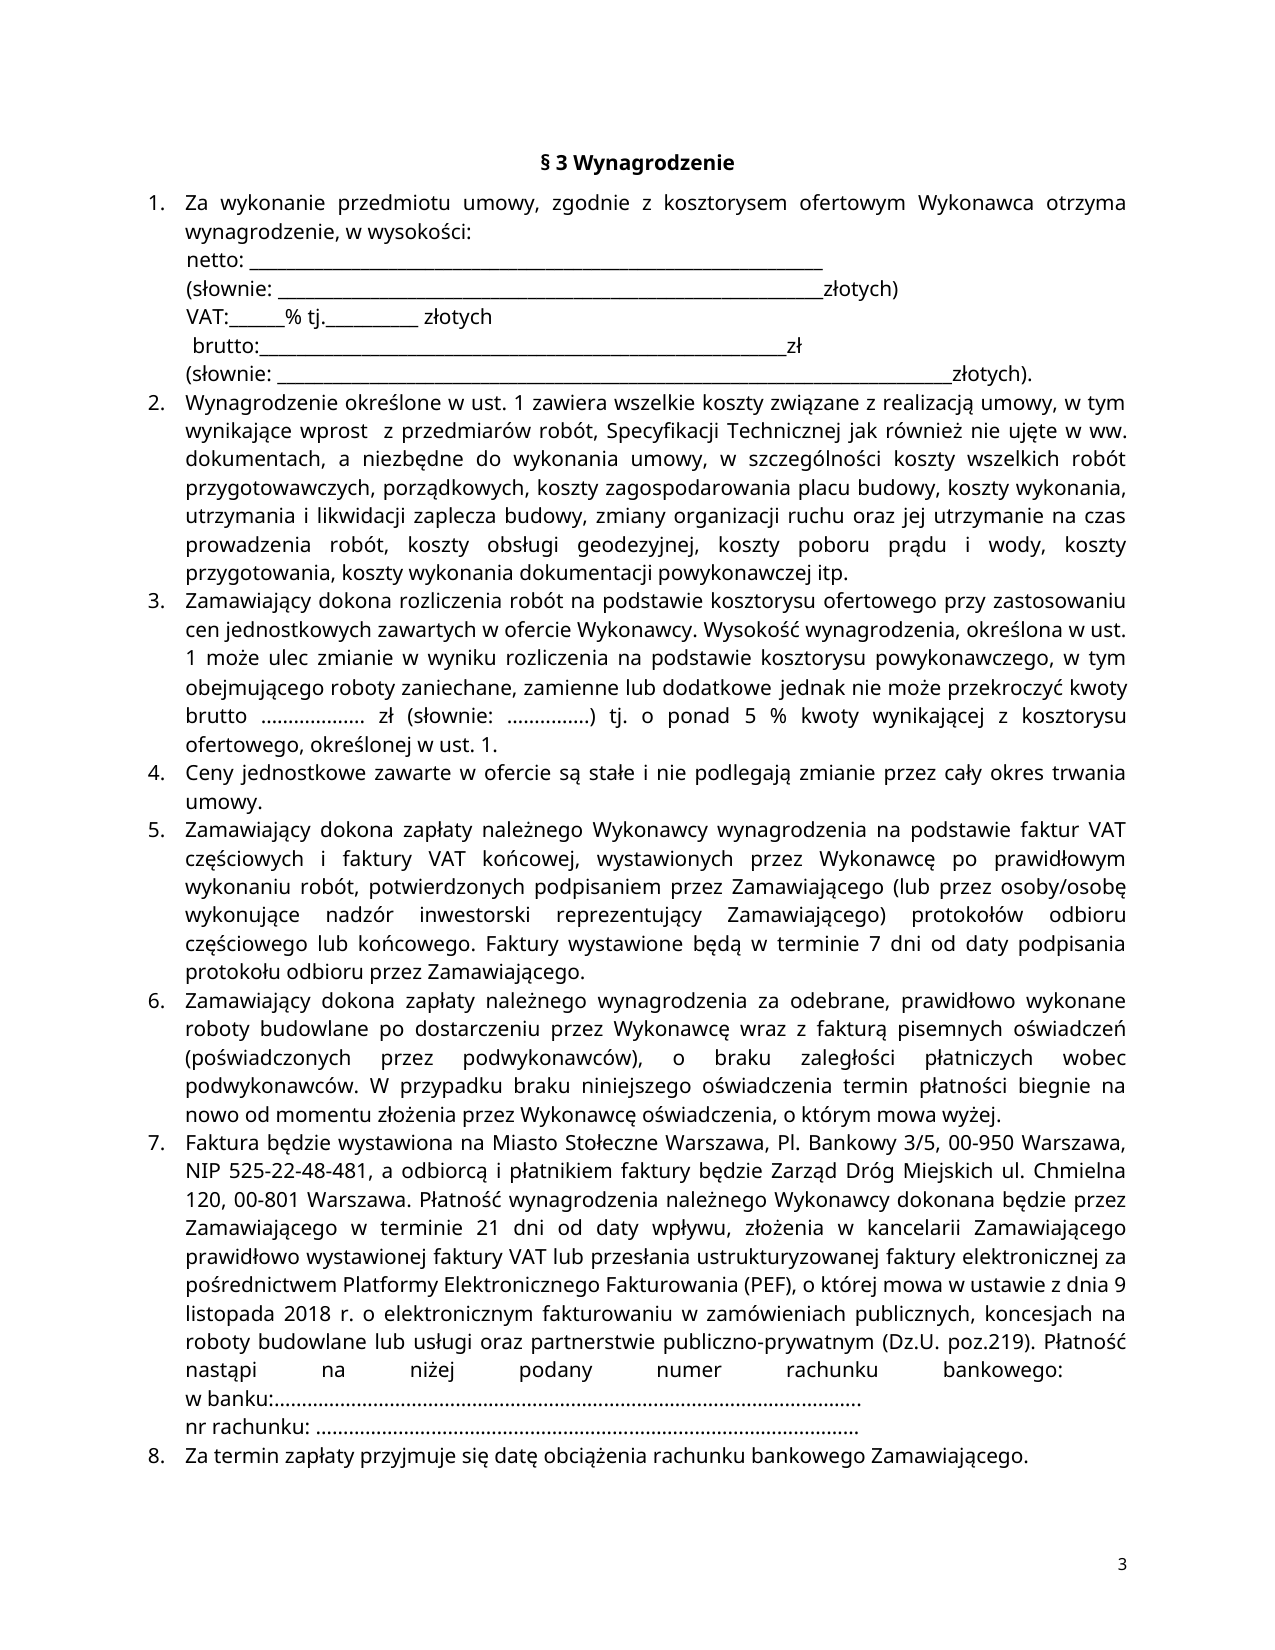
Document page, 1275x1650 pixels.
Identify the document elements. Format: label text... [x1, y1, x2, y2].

list Za wykonanie przedmiotu umowy, zgodnie z kosztorysem ofertowym Wykonawca otrzyma wynagrodzenie, w wysokości: [148, 188, 1127, 245]
subtitle § 3 Wynagrodzenie [148, 148, 1127, 176]
list Wynagrodzenie określone w ust. 1 zawiera wszelkie koszty związane z realizacją umowy, w tym wynikające wprost z przedmiarów robót, Specyfikacji Technicznej jak również nie ujęte w ww. dokumentach, a niezbędne do wykonania umowy, w szczególności koszty wszelkich robót przygotowawczych, porządkowych, koszty zagospodarowania placu budowy, koszty wykonania, utrzymania i likwidacji zaplecza budowy, zmiany organizacji ruchu oraz jej utrzymanie na czas prowadzenia robót, koszty obsługi geodezyjnej, koszty poboru prądu i wody, koszty przygotowania, koszty wykonania dokumentacji powykonawczej itp. [148, 388, 1127, 587]
text netto: ______________________________________________________________ [186, 245, 1127, 274]
text nr rachunku: ……………………………………………………………………………………… [185, 1412, 1127, 1441]
list Zamawiający dokona rozliczenia robót na podstawie kosztorysu ofertowego przy zastosowaniu cen jednostkowych zawartych w ofercie Wykonawcy. Wysokość wynagrodzenia, określona w ust. 1 może ulec zmianie w wyniku rozliczenia na podstawie kosztorysu powykonawczego, w tym obejmującego roboty zaniechane, zamienne lub dodatkowe jednak nie może przekroczyć kwoty brutto ………………. zł (słownie: ……..…….) tj. o ponad 5 % kwoty wynikającej z kosztorysu ofertowego, określonej w ust. 1. [148, 587, 1127, 758]
text (słownie: ___________________________________________________________złotych) [186, 274, 1127, 302]
list Zamawiający dokona zapłaty należnego Wykonawcy wynagrodzenia na podstawie faktur VAT częściowych i faktury VAT końcowej, wystawionych przez Wykonawcę po prawidłowym wykonaniu robót, potwierdzonych podpisaniem przez Zamawiającego (lub przez osoby/osobę wykonujące nadzór inwestorski reprezentujący Zamawiającego) protokołów odbioru częściowego lub końcowego. Faktury wystawione będą w terminie 7 dni od daty podpisania protokołu odbioru przez Zamawiającego. [148, 815, 1127, 986]
list Zamawiający dokona zapłaty należnego wynagrodzenia za odebrane, prawidłowo wykonane roboty budowlane po dostarczeniu przez Wykonawcę wraz z fakturą pisemnych oświadczeń (poświadczonych przez podwykonawców), o braku zaległości płatniczych wobec podwykonawców. W przypadku braku niniejszego oświadczenia termin płatności biegnie na nowo od momentu złożenia przez Wykonawcę oświadczenia, o którym mowa wyżej. [148, 986, 1127, 1128]
list Faktura będzie wystawiona na Miasto Stołeczne Warszawa, Pl. Bankowy 3/5, 00-950 Warszawa, NIP 525-22-48-481, a odbiorcą i płatnikiem faktury będzie Zarząd Dróg Miejskich ul. Chmielna 120, 00-801 Warszawa. Płatność wynagrodzenia należnego Wykonawcy dokonana będzie przez Zamawiającego w terminie 21 dni od daty wpływu, złożenia w kancelarii Zamawiającego prawidłowo wystawionej faktury VAT lub przesłania ustrukturyzowanej faktury elektronicznej za pośrednictwem Platformy Elektronicznego Fakturowania (PEF), o której mowa w ustawie z dnia 9 listopada 2018 r. o elektronicznym fakturowaniu w zamówieniach publicznych, koncesjach na roboty budowlane lub usługi oraz partnerstwie publiczno-prywatnym (Dz.U. poz.219). Płatność nastąpi na niżej podany numer rachunku bankowego: w banku:…………………………………………………………………………………………….. [148, 1128, 1127, 1412]
list Za termin zapłaty przyjmuje się datę obciążenia rachunku bankowego Zamawiającego. [148, 1441, 1127, 1469]
text VAT:______% tj.__________ złotych [186, 302, 1127, 331]
text (słownie: _________________________________________________________________________złotych). [148, 359, 1127, 388]
list Ceny jednostkowe zawarte w ofercie są stałe i nie podlegają zmianie przez cały okres trwania umowy. [148, 758, 1127, 815]
text brutto:_________________________________________________________zł [185, 331, 1127, 359]
